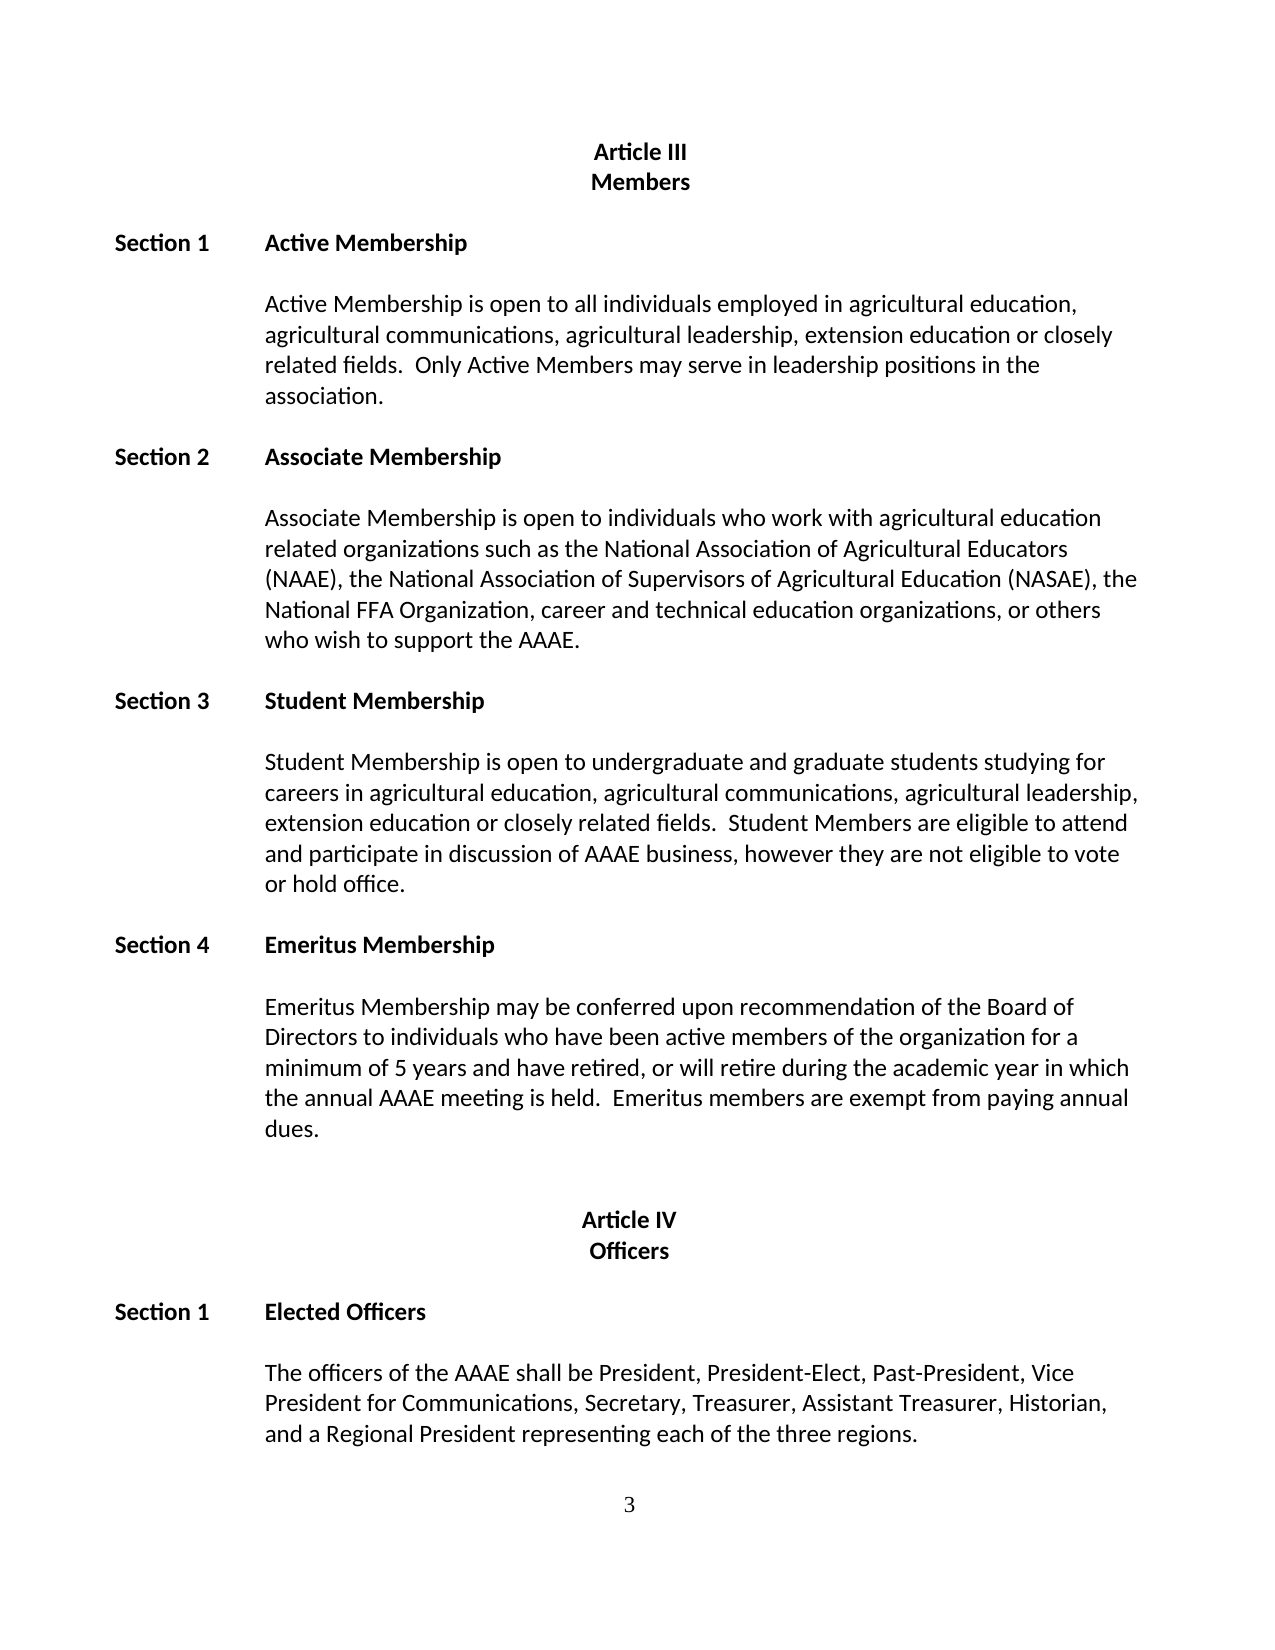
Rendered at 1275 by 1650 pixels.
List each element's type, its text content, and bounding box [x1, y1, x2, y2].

text Members [137, 167, 1144, 197]
text Section 1 Elected Officers [114, 1296, 1144, 1326]
text Section 3 Student Membership [114, 685, 1144, 716]
text Emeritus Membership may be conferred upon recommendation of the Board of Directors to individuals who have been active members of the organization for a minimum of 5 years and have retired, or will retire during the academic year in which the annual AAAE meeting is held. Emeritus members are exempt from paying annual dues. [114, 991, 1144, 1143]
text Associate Membership is open to individuals who work with agricultural education related organizations such as the National Association of Agricultural Educators (NAAE), the National Association of Supervisors of Agricultural Education (NASAE), the National FFA Organization, career and technical education organizations, or others who wish to support the AAAE. [114, 502, 1144, 655]
text Section 4 Emeritus Membership [114, 929, 1144, 960]
text Article III [137, 136, 1144, 167]
text Active Membership is open to all individuals employed in agricultural education, agricultural communications, agricultural leadership, extension education or closely related fields. Only Active Members may serve in leadership positions in the association. [264, 289, 1144, 411]
text The officers of the AAAE shall be President, President-Elect, Past-President, Vice President for Communications, Secretary, Treasurer, Assistant Treasurer, Historian, and a Regional President representing each of the three regions. [114, 1357, 1144, 1448]
text Student Membership is open to undergraduate and graduate students studying for careers in agricultural education, agricultural communications, agricultural leadership, extension education or closely related fields. Student Members are eligible to attend and participate in discussion of AAAE business, however they are not eligible to vote or hold office. [114, 746, 1144, 899]
text Section 1 Active Membership [114, 228, 1144, 258]
text Section 2 Associate Membership [114, 441, 1144, 472]
text Article IV [114, 1204, 1144, 1235]
text Officers [114, 1235, 1144, 1265]
